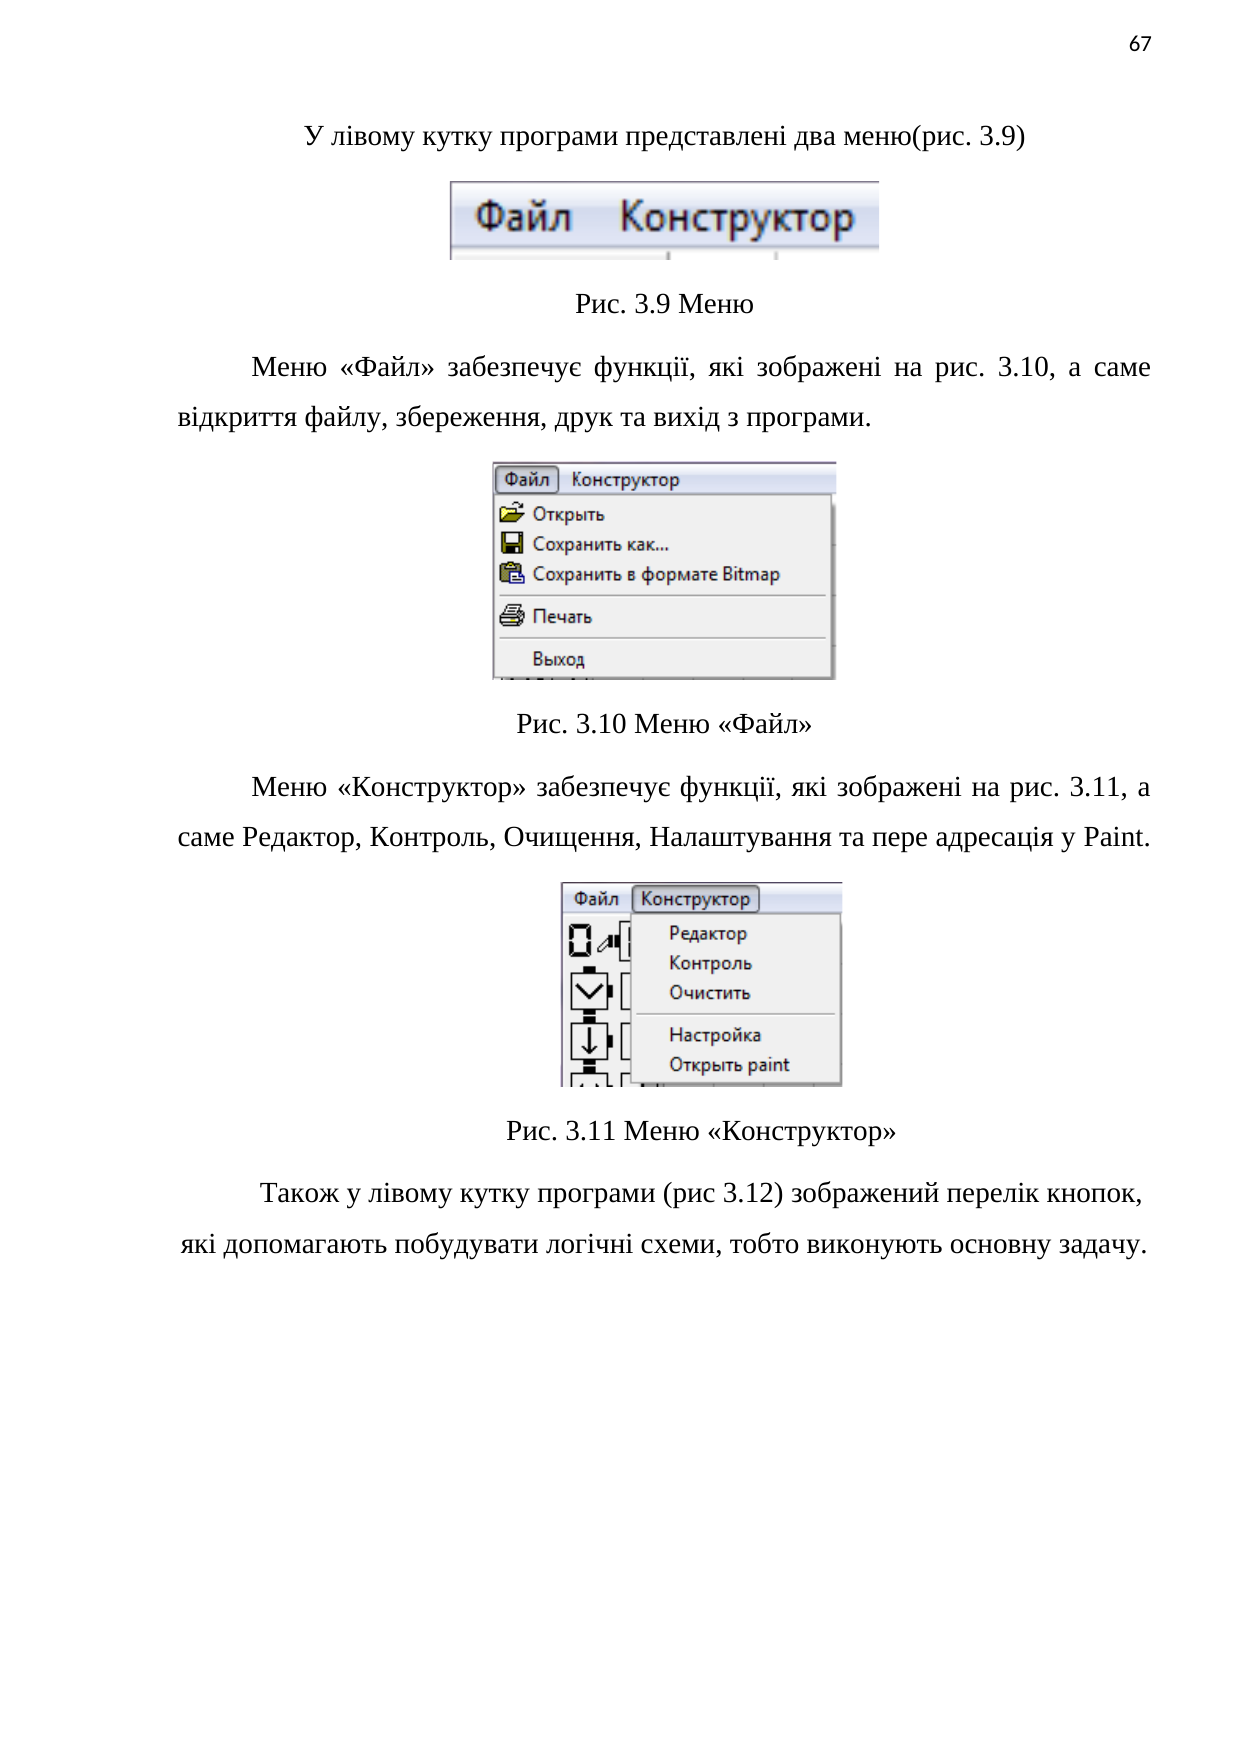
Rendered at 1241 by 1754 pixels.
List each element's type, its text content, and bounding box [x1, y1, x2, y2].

text Рис. 3.9 Меню [177, 286, 1152, 319]
text Меню «Конструктор» забезпечує функції, які зображені на рис. 3.11, а саме Редактор, Контроль, Очищення, Налаштування та пере адресація у Paint. [177, 769, 1152, 853]
text Меню «Файл» забезпечує функції, які зображені на рис. 3.10, а саме відкриття файлу, збереження, друк та вихід з програми. [177, 349, 1152, 432]
text Також у лівому кутку програми (рис 3.12) зображений перелік кнопок, які допомагають побудувати логічні схеми, тобто виконують основну задачу. [177, 1176, 1152, 1259]
text У лівому кутку програми представлені два меню(рис. 3.9) [177, 118, 1152, 152]
picture [492, 461, 837, 680]
picture [449, 181, 880, 260]
picture [560, 882, 843, 1087]
text Рис. 3.11 Меню «Конструктор» [177, 1113, 1152, 1146]
text Рис. 3.10 Меню «Файл» [177, 706, 1152, 740]
